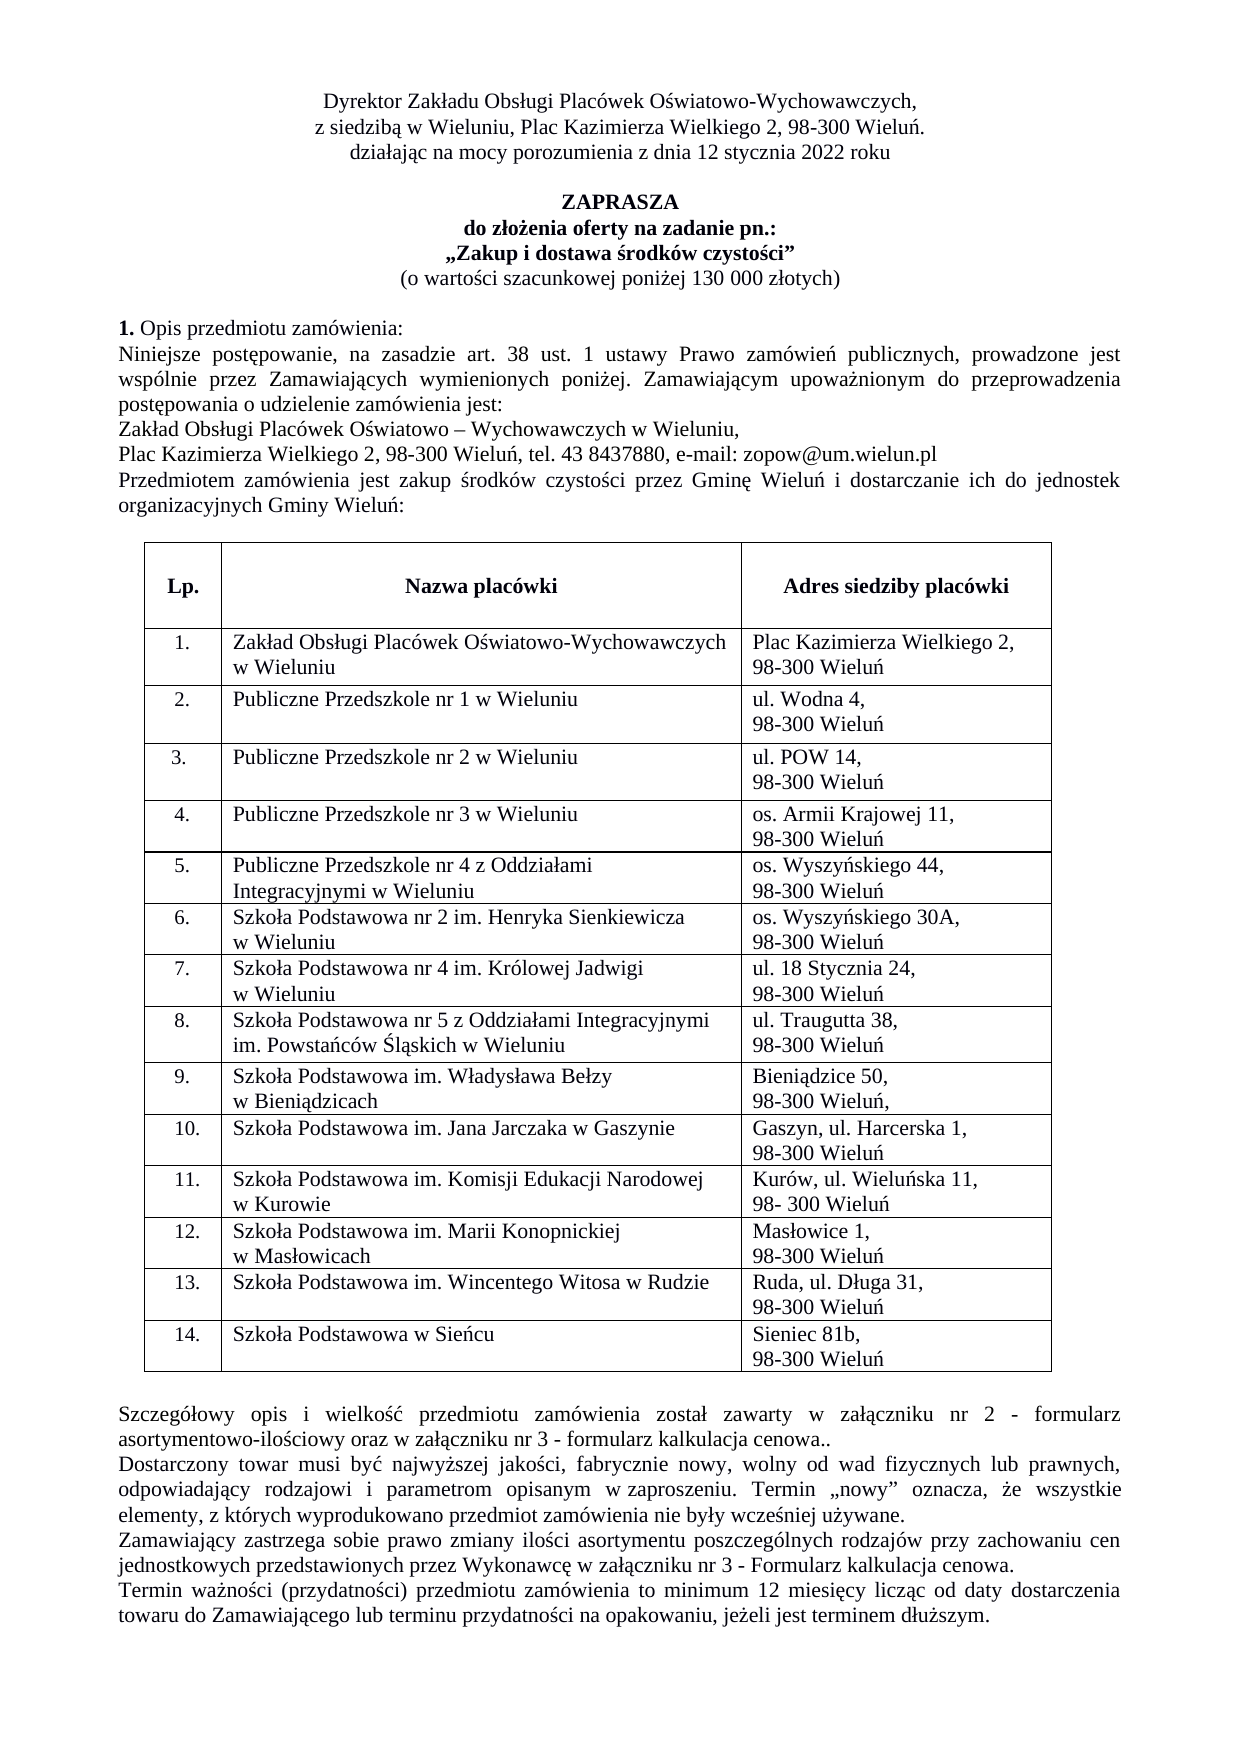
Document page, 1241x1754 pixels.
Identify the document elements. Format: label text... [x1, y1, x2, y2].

table_cell [145, 1269, 221, 1319]
table_cell [145, 1321, 221, 1371]
table_cell Publiczne Przedszkole nr 4 z Oddziałami Integracyjnymi w Wieluniu [222, 853, 741, 903]
table_cell os. Armii Krajowej 11, 98-300 Wieluń [742, 801, 1051, 851]
table_cell os. Wyszyńskiego 44, 98-300 Wieluń [742, 853, 1051, 903]
text Niniejsze postępowanie, na zasadzie art. 38 ust. 1 ustawy Prawo zamówień publicznych, prowadzone jest wspólnie przez Zamawiających wymienionych poniżej. Zamawiającym upoważnionym do przeprowadzenia postępowania o udzielenie zamówienia jest: [118, 341, 1122, 416]
table_cell [145, 744, 221, 800]
table_cell Szkoła Podstawowa im. Jana Jarczaka w Gaszynie [222, 1115, 741, 1165]
text Przedmiotem zamówienia jest zakup środków czystości przez Gminę Wieluń i dostarczanie ich do jednostek organizacyjnych Gminy Wieluń: [118, 467, 1122, 517]
table_cell Szkoła Podstawowa im. Marii Konopnickiej w Masłowicach [222, 1218, 741, 1268]
table_cell [145, 1115, 221, 1165]
table_cell Bieniądzice 50, 98-300 Wieluń, [742, 1063, 1051, 1114]
table_cell [145, 686, 221, 743]
text z siedzibą w Wieluniu, Plac Kazimierza Wielkiego 2, 98-300 Wieluń. [118, 114, 1122, 139]
table_cell Szkoła Podstawowa w Sieńcu [222, 1321, 741, 1371]
table_header Lp. [145, 543, 221, 628]
table_cell [145, 955, 221, 1006]
table_cell Szkoła Podstawowa nr 4 im. Królowej Jadwigi w Wieluniu [222, 955, 741, 1006]
text Dyrektor Zakładu Obsługi Placówek Oświatowo-Wychowawczych, [118, 88, 1122, 114]
table_cell ul. 18 Stycznia 24, 98-300 Wieluń [742, 955, 1051, 1006]
table_cell os. Wyszyńskiego 30A, 98-300 Wieluń [742, 904, 1051, 954]
text (o wartości szacunkowej poniżej 130 000 złotych) [118, 265, 1122, 290]
text Termin ważności (przydatności) przedmiotu zamówienia to minimum 12 miesięcy licząc od daty dostarczenia towaru do Zamawiającego lub terminu przydatności na opakowaniu, jeżeli jest terminem dłuższym. [118, 1577, 1122, 1628]
table_cell Ruda, ul. Długa 31, 98-300 Wieluń [742, 1269, 1051, 1319]
table_cell Szkoła Podstawowa nr 2 im. Henryka Sienkiewicza w Wieluniu [222, 904, 741, 954]
text Szczegółowy opis i wielkość przedmiotu zamówienia został zawarty w załączniku nr 2 - formularz asortymentowo-ilościowy oraz w załączniku nr 3 - formularz kalkulacja cenowa.. [118, 1401, 1122, 1451]
table_cell [145, 1218, 221, 1268]
table_cell [145, 1166, 221, 1217]
text Zakład Obsługi Placówek Oświatowo – Wychowawczych w Wieluniu, [118, 416, 1122, 441]
text ZAPRASZA [118, 189, 1122, 214]
table_cell Plac Kazimierza Wielkiego 2, 98-300 Wieluń [742, 629, 1051, 685]
table_cell [145, 1007, 221, 1062]
table_cell Publiczne Przedszkole nr 2 w Wieluniu [222, 744, 741, 800]
table_cell Masłowice 1, 98-300 Wieluń [742, 1218, 1051, 1268]
table_cell Szkoła Podstawowa im. Komisji Edukacji Narodowej w Kurowie [222, 1166, 741, 1217]
table_header Adres siedziby placówki [742, 543, 1051, 628]
table_cell Sieniec 81b, 98-300 Wieluń [742, 1321, 1051, 1371]
table_cell Kurów, ul. Wieluńska 11, 98- 300 Wieluń [742, 1166, 1051, 1217]
table_cell [145, 1063, 221, 1114]
text Dostarczony towar musi być najwyższej jakości, fabrycznie nowy, wolny od wad fizycznych lub prawnych, odpowiadający rodzajowi i parametrom opisanym w zaproszeniu. Termin „nowy” oznacza, że wszystkie elementy, z których wyprodukowano przedmiot zamówienia nie były wcześniej używane. [118, 1451, 1122, 1527]
table_cell ul. Wodna 4, 98-300 Wieluń [742, 686, 1051, 743]
table_cell Szkoła Podstawowa im. Wincentego Witosa w Rudzie [222, 1269, 741, 1319]
table_cell ul. POW 14, 98-300 Wieluń [742, 744, 1051, 800]
table_cell [145, 801, 221, 851]
text Plac Kazimierza Wielkiego 2, 98-300 Wieluń, tel. 43 8437880, e-mail: zopow@um.wielun.pl [118, 441, 1122, 467]
table_cell [145, 853, 221, 903]
table_cell Szkoła Podstawowa nr 5 z Oddziałami Integracyjnymi im. Powstańców Śląskich w Wieluniu [222, 1007, 741, 1062]
table_cell Szkoła Podstawowa im. Władysława Bełzy w Bieniądzicach [222, 1063, 741, 1114]
table_cell [145, 904, 221, 954]
text „Zakup i dostawa środków czystości” [118, 240, 1122, 265]
table_cell [145, 629, 221, 685]
text działając na mocy porozumienia z dnia 12 stycznia 2022 roku [118, 139, 1122, 164]
table_cell Gaszyn, ul. Harcerska 1, 98-300 Wieluń [742, 1115, 1051, 1165]
table_cell Publiczne Przedszkole nr 1 w Wieluniu [222, 686, 741, 743]
text 1. Opis przedmiotu zamówienia: [118, 315, 1122, 341]
text do złożenia oferty na zadanie pn.: [118, 214, 1122, 240]
table_cell Publiczne Przedszkole nr 3 w Wieluniu [222, 801, 741, 851]
table_cell Zakład Obsługi Placówek Oświatowo-Wychowawczych w Wieluniu [222, 629, 741, 685]
table_header Nazwa placówki [222, 543, 741, 628]
text Zamawiający zastrzega sobie prawo zmiany ilości asortymentu poszczególnych rodzajów przy zachowaniu cen jednostkowych przedstawionych przez Wykonawcę w załączniku nr 3 - Formularz kalkulacja cenowa. [118, 1527, 1122, 1577]
table_cell ul. Traugutta 38, 98-300 Wieluń [742, 1007, 1051, 1062]
